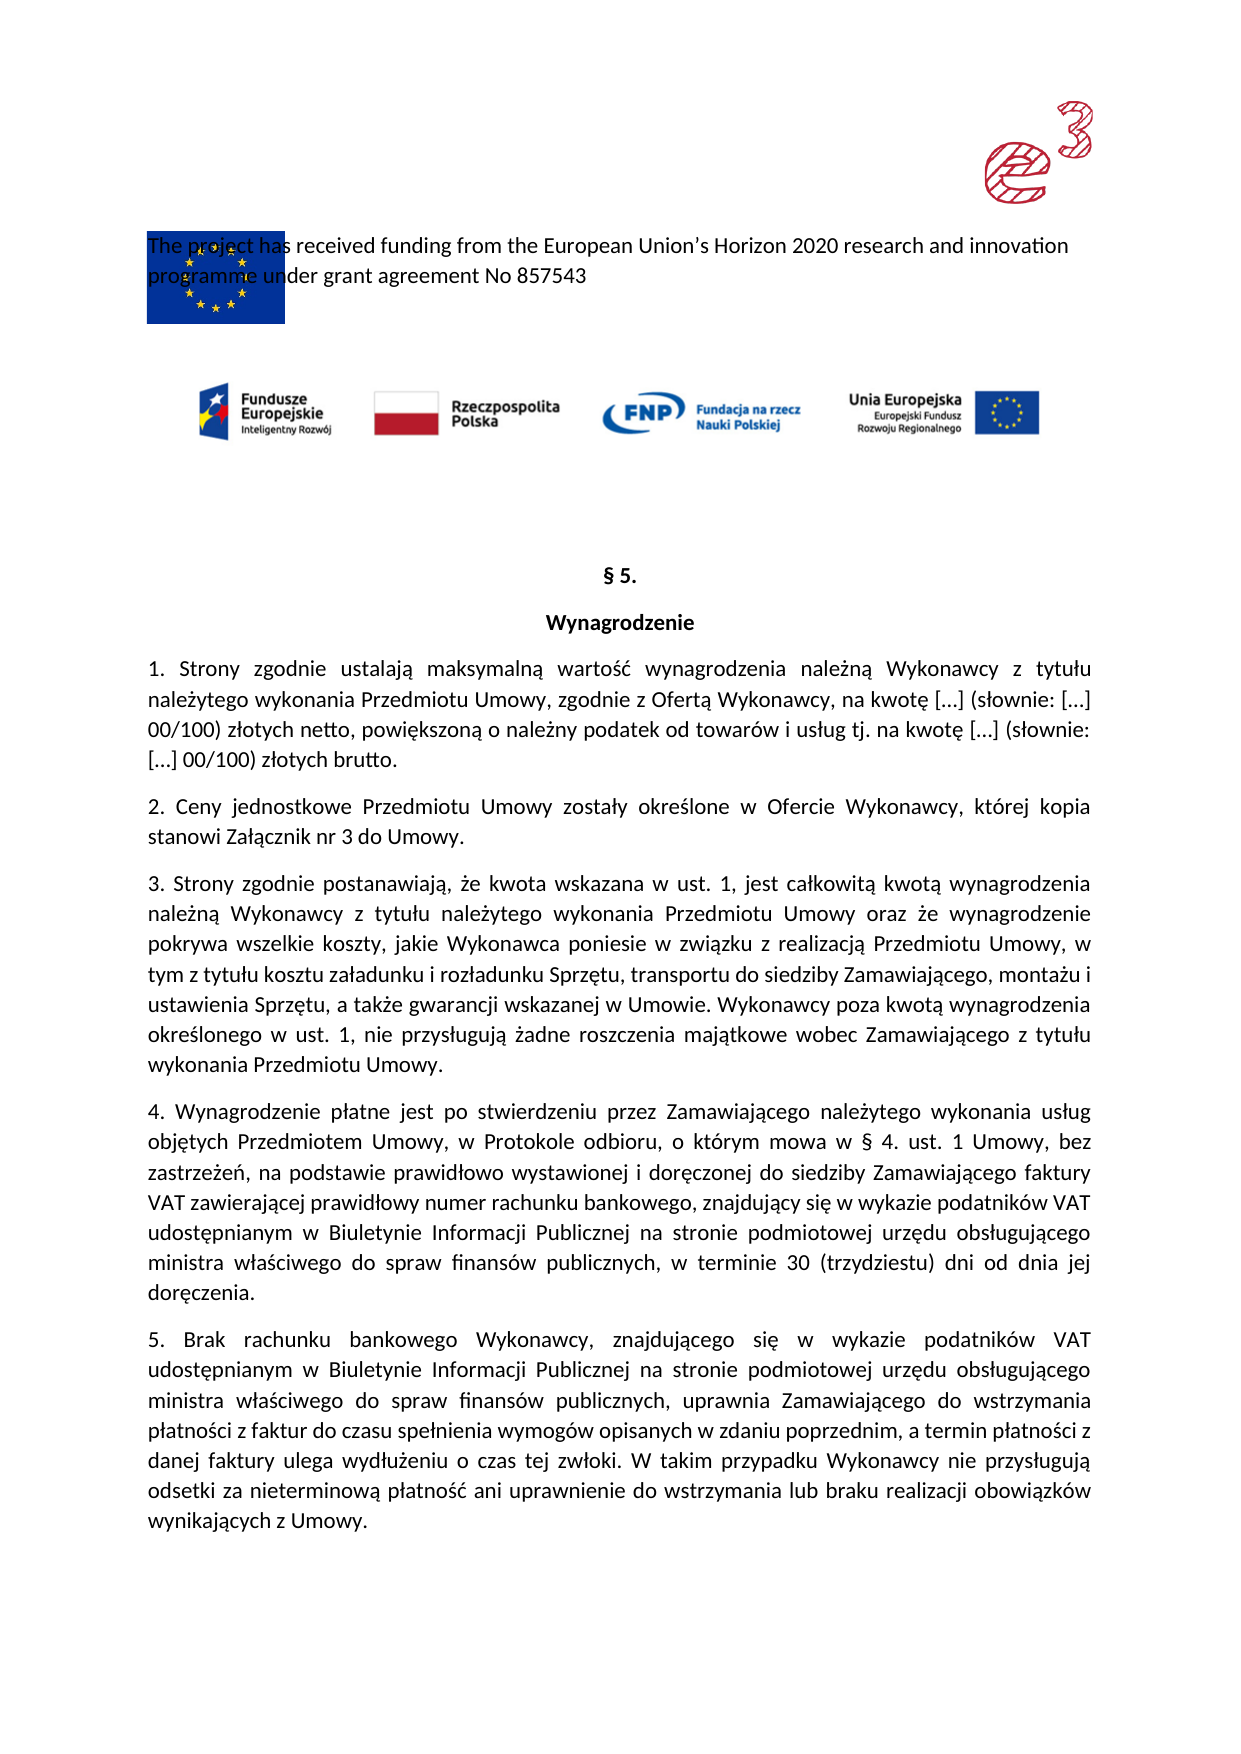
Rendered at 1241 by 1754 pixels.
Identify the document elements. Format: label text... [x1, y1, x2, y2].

picture [984, 101, 1093, 204]
text Wynagrodzenie [148, 608, 1093, 636]
text 5. Brak rachunku bankowego Wykonawcy, znajdującego się w wykazie podatników VAT udostępnianym w Biuletynie Informacji Publicznej na stronie podmiotowej urzędu obsługującego ministra właściwego do spraw finansów publicznych, uprawnia Zamawiającego do wstrzymania płatności z faktur do czasu spełnienia wymogów opisanych w zdaniu poprzednim, a termin płatności z danej faktury ulega wydłużeniu o czas tej zwłoki. W takim przypadku Wykonawcy nie przysługują odsetki za nieterminową płatność ani uprawnienie do wstrzymania lub braku realizacji obowiązków wynikających z Umowy. [148, 1325, 1093, 1534]
picture [147, 347, 1093, 486]
picture [146, 231, 285, 324]
text 4. Wynagrodzenie płatne jest po stwierdzeniu przez Zamawiającego należytego wykonania usług objętych Przedmiotem Umowy, w Protokole odbioru, o którym mowa w § 4. ust. 1 Umowy, bez zastrzeżeń, na podstawie prawidłowo wystawionej i doręczonej do siedziby Zamawiającego faktury VAT zawierającej prawidłowy numer rachunku bankowego, znajdujący się w wykazie podatników VAT udostępnianym w Biuletynie Informacji Publicznej na stronie podmiotowej urzędu obsługującego ministra właściwego do spraw finansów publicznych, w terminie 30 (trzydziestu) dni od dnia jej doręczenia. [148, 1097, 1093, 1306]
text 1. Strony zgodnie ustalają maksymalną wartość wynagrodzenia należną Wykonawcy z tytułu należytego wykonania Przedmiotu Umowy, zgodnie z Ofertą Wykonawcy, na kwotę […] (słownie: […] 00/100) złotych netto, powiększoną o należny podatek od towarów i usług tj. na kwotę […] (słownie: […] 00/100) złotych brutto. [148, 654, 1093, 773]
text 3. Strony zgodnie postanawiają, że kwota wskazana w ust. 1, jest całkowitą kwotą wynagrodzenia należną Wykonawcy z tytułu należytego wykonania Przedmiotu Umowy oraz że wynagrodzenie pokrywa wszelkie koszty, jakie Wykonawca poniesie w związku z realizacją Przedmiotu Umowy, w tym z tytułu kosztu załadunku i rozładunku Sprzętu, transportu do siedziby Zamawiającego, montażu i ustawienia Sprzętu, a także gwarancji wskazanej w Umowie. Wykonawcy poza kwotą wynagrodzenia określonego w ust. 1, nie przysługują żadne roszczenia majątkowe wobec Zamawiającego z tytułu wykonania Przedmiotu Umowy. [148, 869, 1093, 1078]
text § 5. [148, 561, 1093, 589]
text 2. Ceny jednostkowe Przedmiotu Umowy zostały określone w Ofercie Wykonawcy, której kopia stanowi Załącznik nr 3 do Umowy. [148, 792, 1093, 850]
